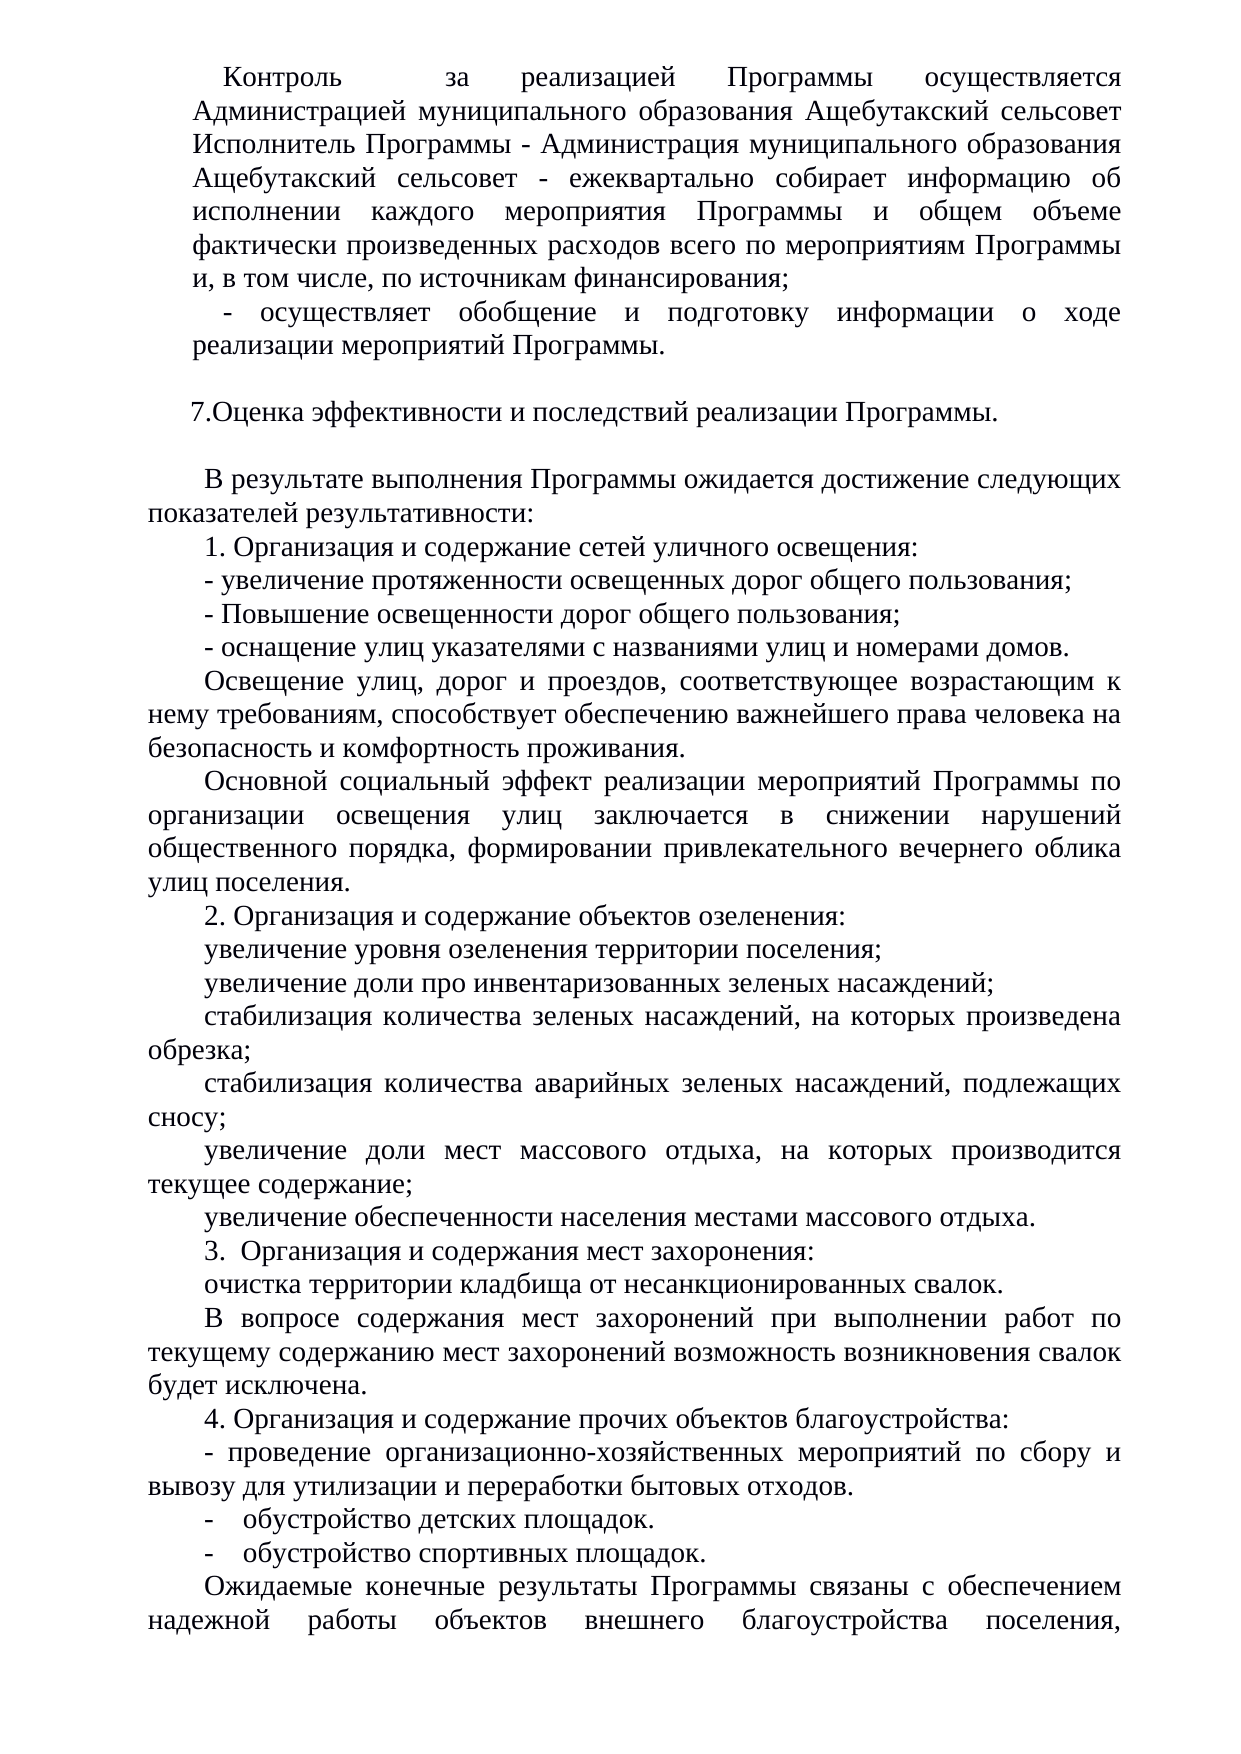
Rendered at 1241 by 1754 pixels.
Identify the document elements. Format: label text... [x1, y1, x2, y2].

text 7.Оценка эффективности и последствий реализации Программы. [190, 394, 1122, 428]
text 1. Организация и содержание сетей уличного освещения: [148, 529, 1122, 562]
text - увеличение протяженности освещенных дорог общего пользования; [148, 562, 1122, 596]
text стабилизация количества зеленых насаждений, на которых произведена обрезка; [148, 998, 1122, 1065]
list - осуществляет обобщение и подготовку информации о ходе реализации мероприятий Программы. [192, 294, 1122, 361]
text - обустройство детских площадок. [148, 1501, 1122, 1535]
text В вопросе содержания мест захоронений при выполнении работ по текущему содержанию мест захоронений возможность возникновения свалок будет исключена. [148, 1300, 1122, 1401]
text 4. Организация и содержание прочих объектов благоустройства: [148, 1401, 1122, 1434]
text увеличение обеспеченности населения местами массового отдыха. [148, 1199, 1122, 1233]
text - проведение организационно-хозяйственных мероприятий по сбору и вывозу для утилизации и переработки бытовых отходов. [148, 1434, 1122, 1501]
text Освещение улиц, дорог и проездов, соответствующее возрастающим к нему требованиям, способствует обеспечению важнейшего права человека на безопасность и комфортность проживания. [148, 663, 1122, 763]
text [148, 1568, 1122, 1636]
text 3. Организация и содержания мест захоронения: [148, 1233, 1122, 1267]
text увеличение доли мест массового отдыха, на которых производится текущее содержание; [148, 1132, 1122, 1199]
text - оснащение улиц указателями с названиями улиц и номерами домов. [148, 629, 1122, 663]
text стабилизация количества аварийных зеленых насаждений, подлежащих сносу; [148, 1065, 1122, 1132]
text - обустройство спортивных площадок. [148, 1535, 1122, 1568]
text Основной социальный эффект реализации мероприятий Программы по организации освещения улиц заключается в снижении нарушений общественного порядка, формировании привлекательного вечернего облика улиц поселения. [148, 763, 1122, 898]
text очистка территории кладбища от несанкционированных свалок. [148, 1267, 1122, 1300]
list Контроль за реализацией Программы осуществляется Администрацией муниципального образования Ащебутакский сельсовет Исполнитель Программы - Администрация муниципального образования Ащебутакский сельсовет - ежеквартально собирает информацию об исполнении каждого мероприятия Программы и общем объеме фактически произведенных расходов всего по мероприятиям Программы и, в том числе, по источникам финансирования; [192, 59, 1122, 294]
text увеличение доли про инвентаризованных зеленых насаждений; [148, 965, 1122, 998]
text увеличение уровня озеленения территории поселения; [148, 931, 1122, 965]
text В результате выполнения Программы ожидается достижение следующих показателей результативности: [148, 462, 1122, 529]
text - Повышение освещенности дорог общего пользования; [148, 596, 1122, 629]
text 2. Организация и содержание объектов озеленения: [148, 898, 1122, 931]
